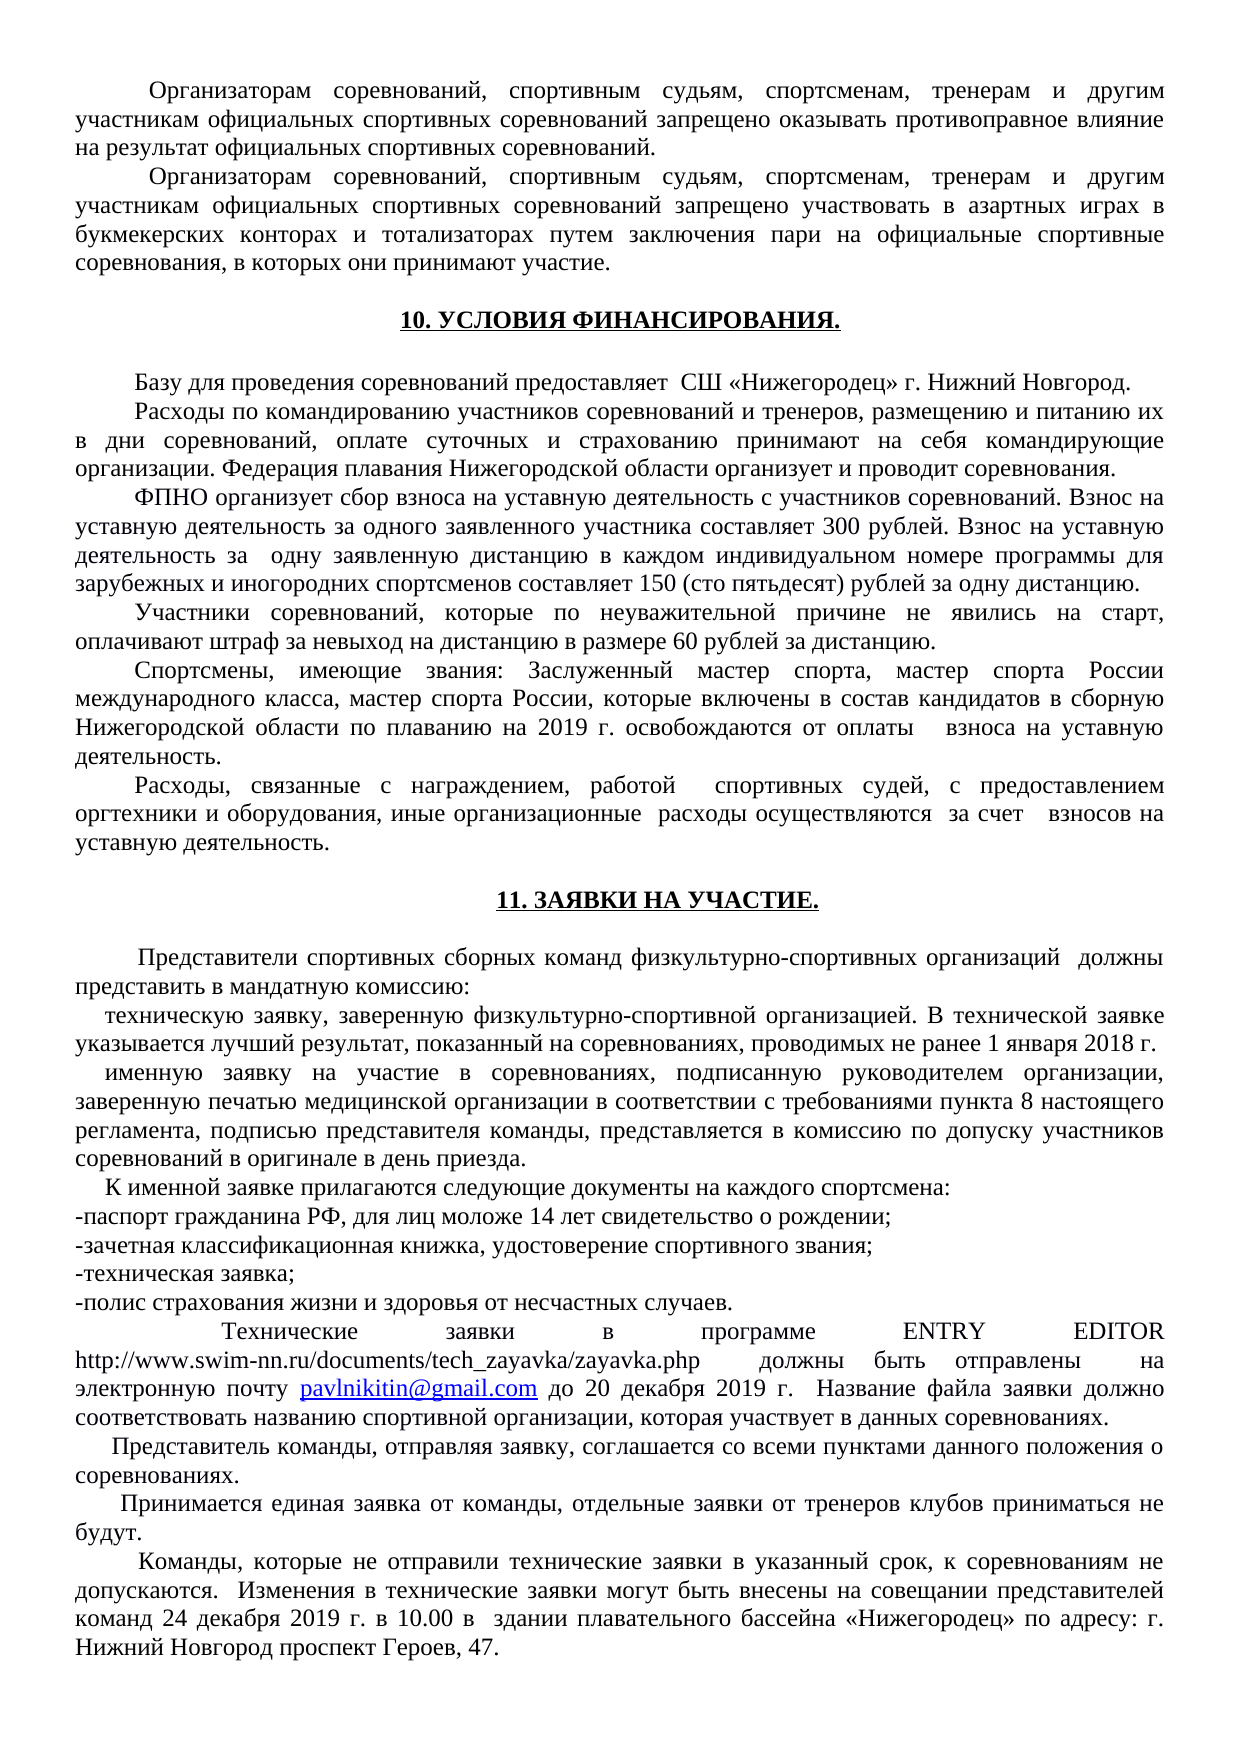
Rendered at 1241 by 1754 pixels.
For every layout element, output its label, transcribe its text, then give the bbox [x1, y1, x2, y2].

text К именной заявке прилагаются следующие документы на каждого спортсмена: [75, 1172, 1165, 1201]
text Расходы по командированию участников соревнований и тренеров, размещению и питанию их в дни соревнований, оплате суточных и страхованию принимают на себя командирующие организации. Федерация плавания Нижегородской области организует и проводит соревнования. [75, 396, 1165, 482]
list Представитель команды, отправляя заявку, соглашается со всеми пунктами данного положения о соревнованиях. [75, 1431, 1165, 1488]
text Спортсмены, имеющие звания: Заслуженный мастер спорта, мастер спорта России международного класса, мастер спорта России, которые включены в состав кандидатов в сборную Нижегородской области по плаванию на 2019 г. освобождаются от оплаты взноса на уставную деятельность. [75, 655, 1165, 770]
text 11. ЗАЯВКИ НА УЧАСТИЕ. [75, 885, 1165, 913]
text техническую заявку, заверенную физкультурно-спортивной организацией. В технической заявке указывается лучший результат, показанный на соревнованиях, проводимых не ранее 1 января 2018 г. [75, 1000, 1165, 1057]
text -полис страхования жизни и здоровья от несчастных случаев. [75, 1287, 1165, 1316]
text -техническая заявка; [75, 1258, 1165, 1287]
text Участники соревнований, которые по неуважительной причине не явились на старт, оплачивают штраф за невыход на дистанцию в размере 60 рублей за дистанцию. [75, 597, 1165, 655]
text Расходы, связанные с награждением, работой спортивных судей, с предоставлением оргтехники и оборудования, иные организационные расходы осуществляются за счет взносов на уставную деятельность. [75, 770, 1165, 856]
text 10. УСЛОВИЯ ФИНАНСИРОВАНИЯ. [75, 305, 1165, 334]
text Организаторам соревнований, спортивным судьям, спортсменам, тренерам и другим участникам официальных спортивных соревнований запрещено оказывать противоправное влияние на результат официальных спортивных соревнований. [75, 75, 1165, 161]
text Представители спортивных сборных команд физкультурно-спортивных организаций должны представить в мандатную комиссию: [75, 942, 1165, 1000]
text Базу для проведения соревнований предоставляет СШ «Нижегородец» г. Нижний Новгород. [75, 367, 1165, 396]
list Технические заявки в программе ENTRY EDITOR http://www.swim-nn.ru/documents/tech_zayavka/zayavka.php должны быть отправлены на электронную почту pavlnikitin@gmail.com до 20 декабря 2019 г. Название файла заявки должно соответствовать названию спортивной организации, которая участвует в данных соревнованиях. [75, 1316, 1165, 1431]
text -зачетная классификационная книжка, удостоверение спортивного звания; [75, 1230, 1165, 1258]
list Принимается единая заявка от команды, отдельные заявки от тренеров клубов приниматься не будут. [75, 1488, 1165, 1546]
list ФПНО организует сбор взноса на уставную деятельность с участников соревнований. Взнос на уставную деятельность за одного заявленного участника составляет 300 рублей. Взнос на уставную деятельность за одну заявленную дистанцию в каждом индивидуальном номере программы для зарубежных и иногородних спортсменов составляет 150 (сто пятьдесят) рублей за одну дистанцию. [75, 482, 1165, 597]
text -паспорт гражданина РФ, для лиц моложе 14 лет свидетельство о рождении; [75, 1201, 1165, 1230]
text Организаторам соревнований, спортивным судьям, спортсменам, тренерам и другим участникам официальных спортивных соревнований запрещено участвовать в азартных играх в букмекерских конторах и тотализаторах путем заключения пари на официальные спортивные соревнования, в которых они принимают участие. [75, 161, 1165, 276]
text именную заявку на участие в соревнованиях, подписанную руководителем организации, заверенную печатью медицинской организации в соответствии с требованиями пункта 8 настоящего регламента, подписью представителя команды, представляется в комиссию по допуску участников соревнований в оригинале в день приезда. [75, 1057, 1165, 1172]
text Команды, которые не отправили технические заявки в указанный срок, к соревнованиям не допускаются. Изменения в технические заявки могут быть внесены на совещании представителей команд 24 декабря 2019 г. в 10.00 в здании плавательного бассейна «Нижегородец» по адресу: г. Нижний Новгород проспект Героев, 47. [75, 1546, 1165, 1661]
